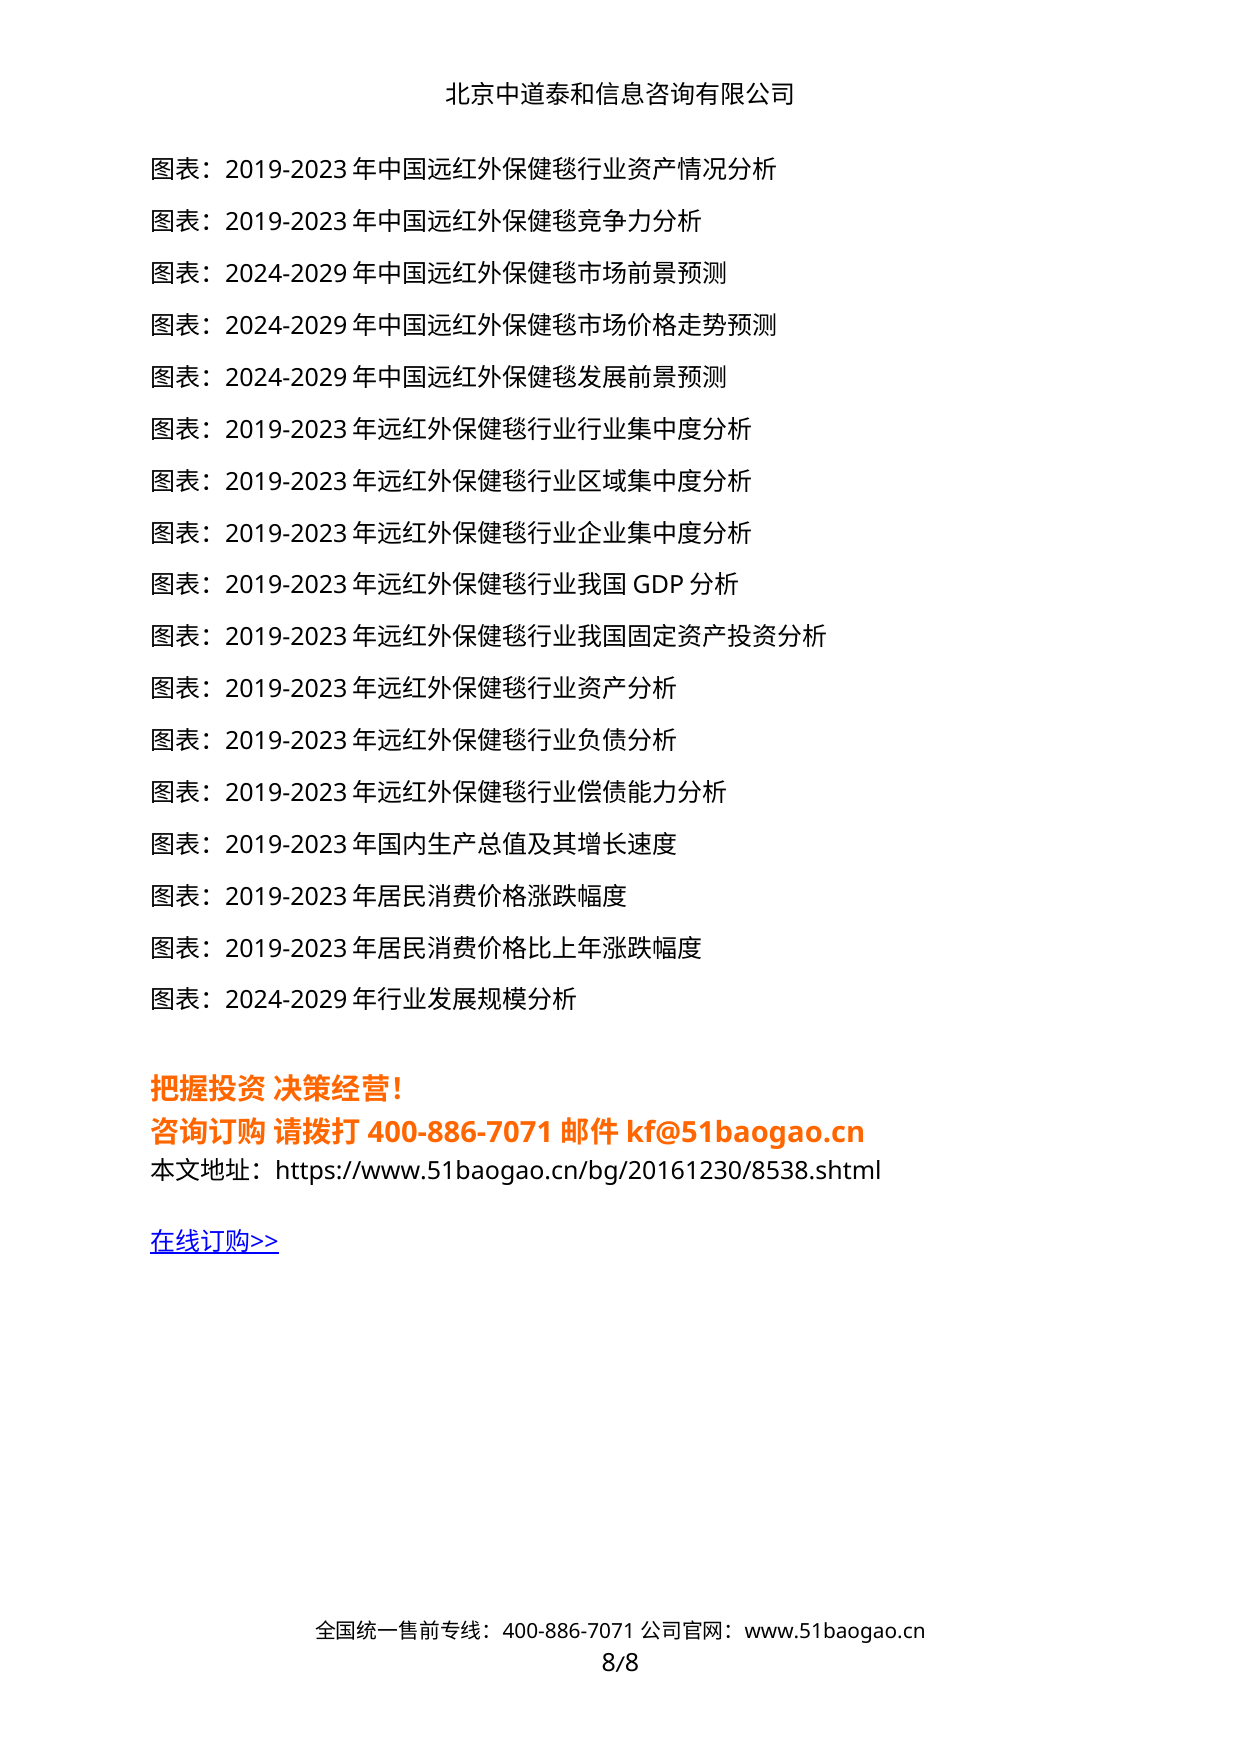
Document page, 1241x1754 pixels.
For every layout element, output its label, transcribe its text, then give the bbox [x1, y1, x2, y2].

text 图表：2019-2023年中国远红外保健毯行业资产情况分析 [150, 150, 1090, 186]
text 图表：2019-2023年远红外保健毯行业偿债能力分析 [150, 772, 1090, 809]
text 把握投资 决策经营！咨询订购 请拨打 400-886-7071 邮件 kf@51baogao.cn本文地址：https://www.51baogao.cn/bg/20161230/8538.shtml [150, 1032, 1090, 1187]
text 图表：2019-2023年远红外保健毯行业资产分析 [150, 669, 1090, 705]
text 图表：2019-2023年远红外保健毯行业企业集中度分析 [150, 513, 1090, 549]
text 图表：2019-2023年远红外保健毯行业行业集中度分析 [150, 409, 1090, 446]
text 图表：2019-2023年远红外保健毯行业区域集中度分析 [150, 461, 1090, 497]
text 图表：2019-2023年国内生产总值及其增长速度 [150, 824, 1090, 861]
text 图表：2019-2023年远红外保健毯行业负债分析 [150, 721, 1090, 757]
text 图表：2019-2023年中国远红外保健毯竞争力分析 [150, 202, 1090, 238]
text 图表：2024-2029年中国远红外保健毯市场价格走势预测 [150, 306, 1090, 342]
text 在线订购>> [150, 1187, 1090, 1257]
text 图表：2024-2029年中国远红外保健毯发展前景预测 [150, 357, 1090, 394]
text 图表：2019-2023年居民消费价格涨跌幅度 [150, 876, 1090, 912]
text 图表：2024-2029年中国远红外保健毯市场前景预测 [150, 254, 1090, 290]
text 图表：2019-2023年远红外保健毯行业我国GDP分析 [150, 565, 1090, 601]
text 图表：2019-2023年居民消费价格比上年涨跌幅度 [150, 928, 1090, 964]
text 图表：2019-2023年远红外保健毯行业我国固定资产投资分析 [150, 617, 1090, 653]
text 图表：2024-2029年行业发展规模分析 [150, 980, 1090, 1016]
